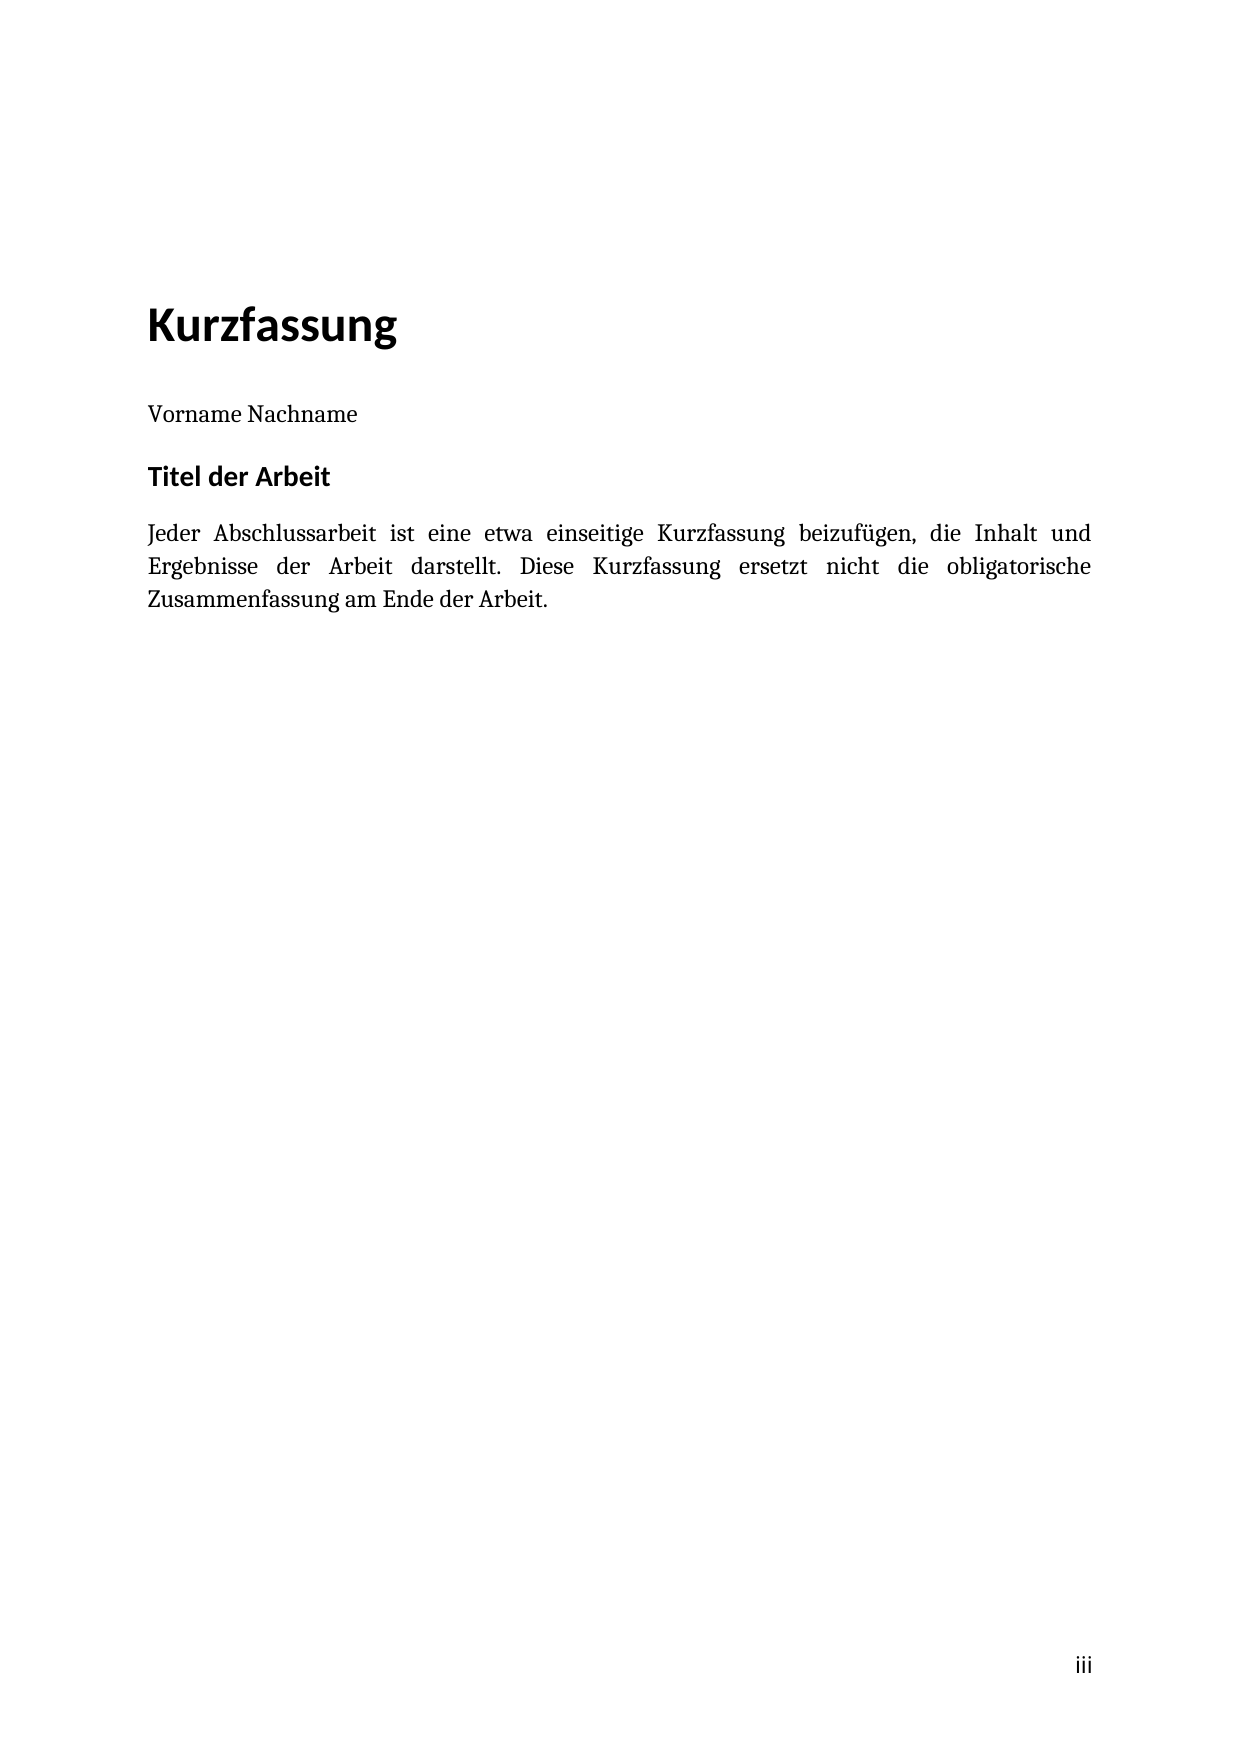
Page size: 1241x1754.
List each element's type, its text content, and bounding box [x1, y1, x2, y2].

text Kurzfassung [148, 293, 1092, 354]
text Jeder Abschlussarbeit ist eine etwa einseitige Kurzfassung beizufügen, die Inhalt und Ergebnisse der Arbeit darstellt. Diese Kurzfassung ersetzt nicht die obligatorische Zusammenfassung am Ende der Arbeit. [148, 519, 1092, 614]
